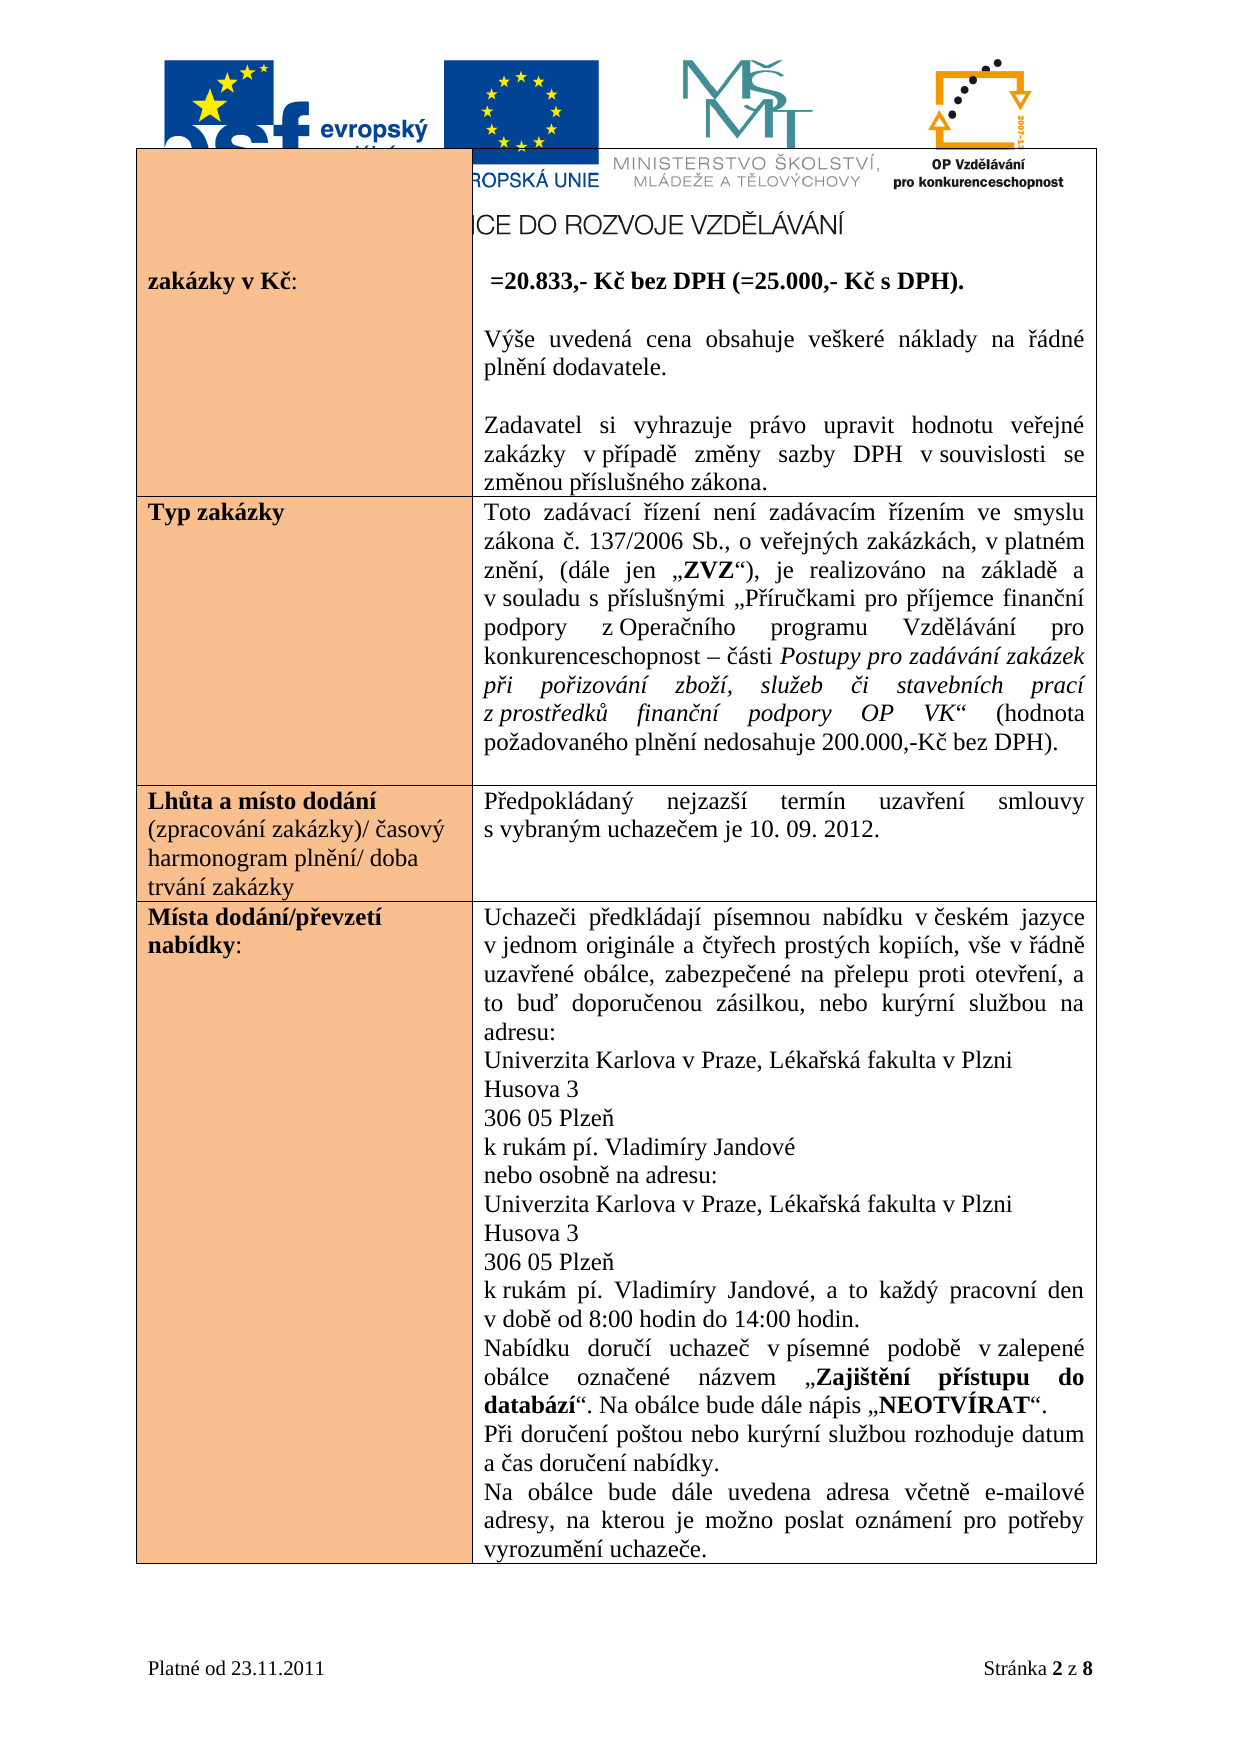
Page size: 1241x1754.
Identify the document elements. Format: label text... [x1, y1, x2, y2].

table_cell Předpokládaný nejzazší termín uzavření smlouvy s vybraným uchazečem je 10. 09. 2012. [473, 786, 1096, 901]
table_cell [473, 902, 1096, 1563]
table_cell Toto zadávací řízení není zadávacím řízením ve smyslu zákona č. 137/2006 Sb., o veřejných zakázkách, v platném znění, (dále jen „ZVZ“), je realizováno na základě a v souladu s příslušnými „Příručkami pro příjemce finanční podpory z Operačního programu Vzdělávání pro konkurenceschopnost – části Postupy pro zadávání zakázek při pořizování zboží, služeb či stavebních prací z prostředků finanční podpory OP VK“ (hodnota požadovaného plnění nedosahuje 200.000,-Kč bez DPH). [473, 497, 1096, 785]
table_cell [473, 149, 1096, 496]
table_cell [137, 902, 472, 1563]
table_cell Typ zakázky [137, 497, 472, 785]
table_cell Lhůta a místo dodání (zpracování zakázky)/ časový harmonogram plnění/ doba trvání zakázky [137, 786, 472, 901]
picture [116, 20, 1125, 267]
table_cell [137, 149, 472, 496]
